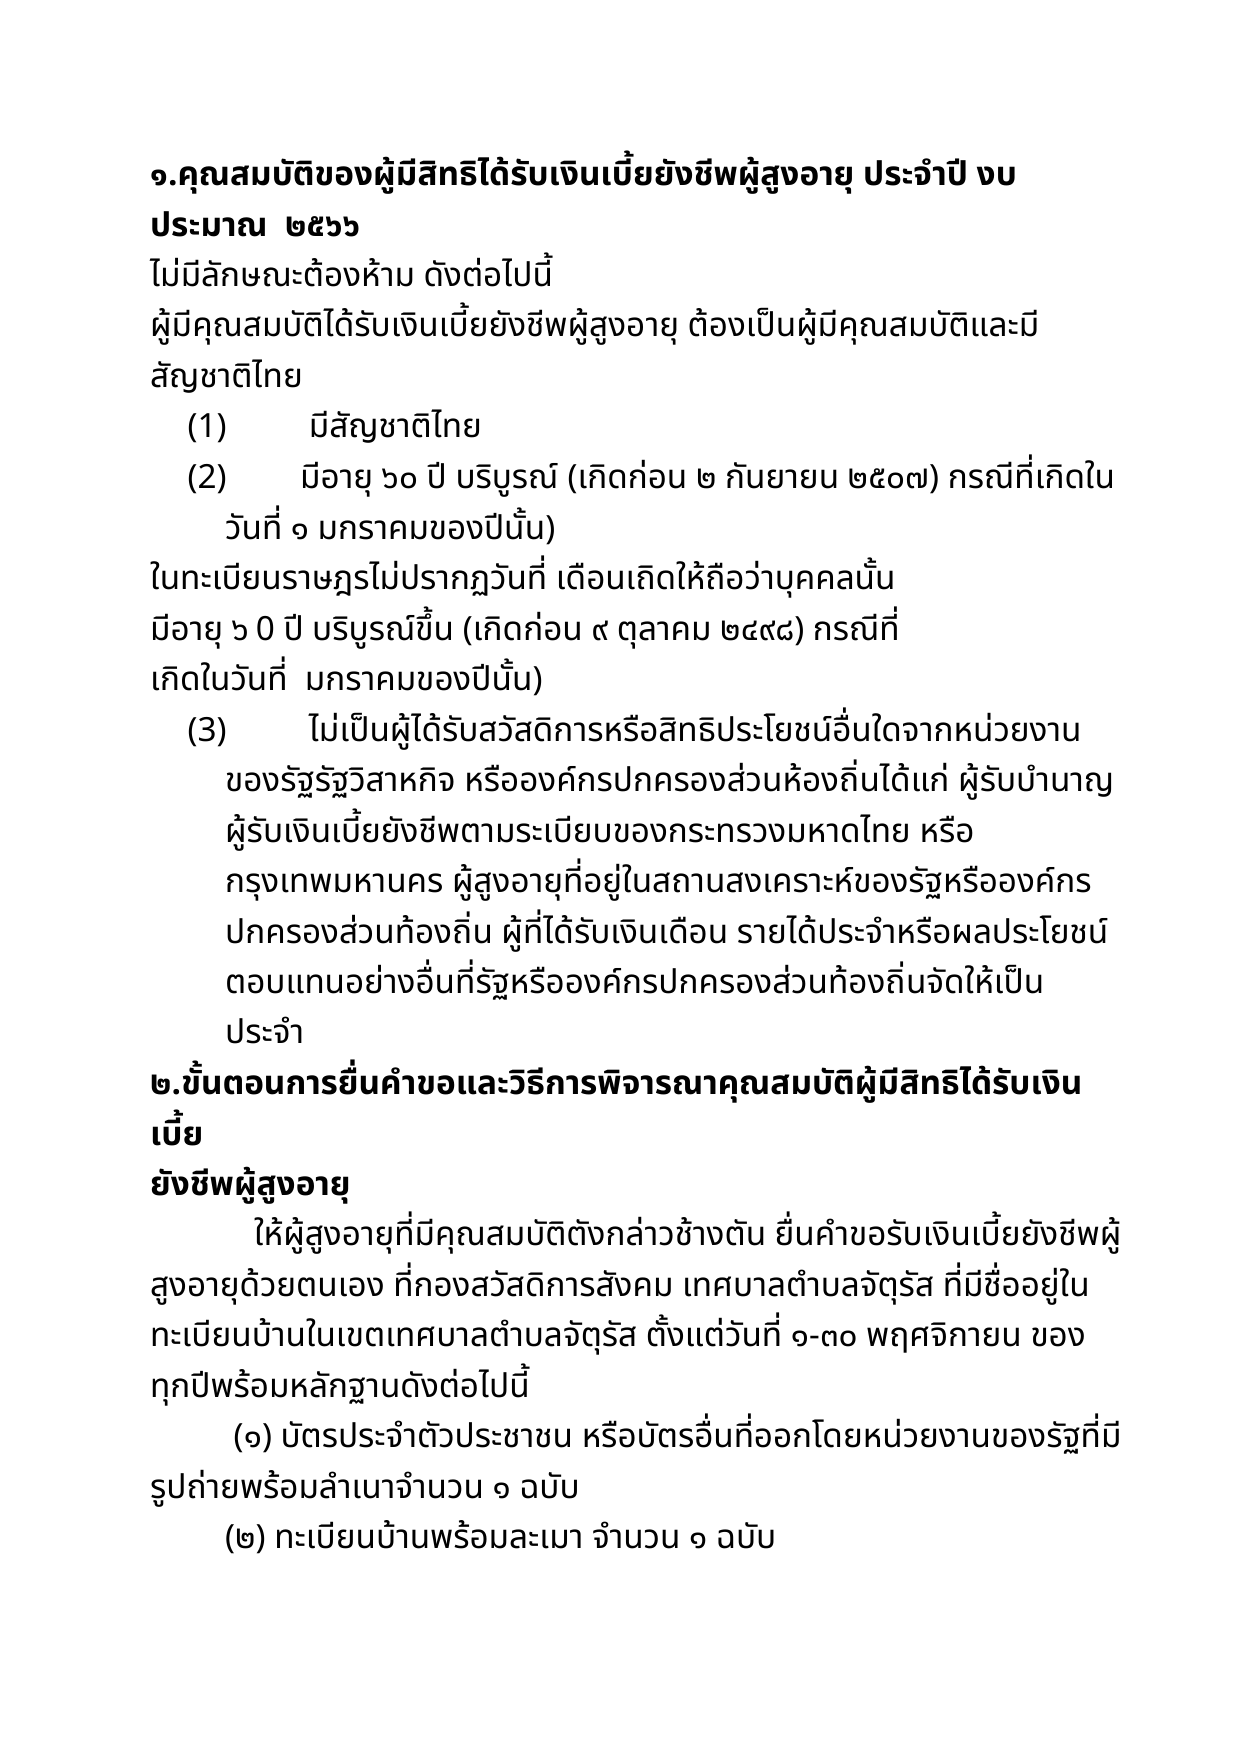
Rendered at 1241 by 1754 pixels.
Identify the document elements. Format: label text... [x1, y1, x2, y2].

text (๑) บัตรประจำตัวประชาชน หรือบัตรอื่นที่ออกโดยหน่วยงานของรัฐที่มี [150, 1412, 1122, 1463]
text เกิดในวันที่ มกราคมของปีนั้น) [150, 655, 1122, 706]
text ๒.ขั้นตอนการยื่นคำขอและวิธีการพิจารณาคุณสมบัติผู้มีสิทธิได้รับเงินเบี้ย [150, 1059, 1122, 1160]
text มีอายุ ๖0 ปี บริบูรณ์ขึ้น (เกิดก่อน ๙ ตุลาคม ๒๔๙๘) กรณีที่ [150, 604, 1122, 655]
text (๒) ทะเบียนบ้านพร้อมละเมา จำนวน ๑ ฉบับ [150, 1513, 1122, 1564]
list ไม่เป็นผู้ได้รับสวัสดิการหรือสิทธิประโยชน์อื่นใดจากหน่วยงานของรัฐรัฐวิสาหกิจ หรือองค์กรปกครองส่วนห้องถิ่นได้แก่ ผู้รับบำนาญ ผู้รับเงินเบี้ยยังชีพตามระเบียบของกระทรวงมหาดไทย หรือกรุงเทพมหานคร ผู้สูงอายุที่อยู่ในสถานสงเคราะห์ของรัฐหรือองค์กรปกครองส่วนท้องถิ่น ผู้ที่ได้รับเงินเดือน รายได้ประจำหรือผลประโยชน์ตอบแทนอย่างอื่นที่รัฐหรือองค์กรปกครองส่วนท้องถิ่นจัดให้เป็นประจำ [187, 706, 1122, 1059]
text ผู้มีคุณสมบัติได้รับเงินเบี้ยยังชีพผู้สูงอายุ ต้องเป็นผู้มีคุณสมบัติและมีสัญชาติไทย [150, 301, 1122, 402]
list มีอายุ ๖๐ ปี บริบูรณ์ (เกิดก่อน ๒ กันยายน ๒๕๐๗) กรณีที่เกิดในวันที่ ๑ มกราคมของปีนั้น) [187, 453, 1122, 554]
text ในทะเบียนราษฎรไม่ปรากฏวันที่ เดือนเถิดให้ถือว่าบุคคลนั้น [150, 554, 1122, 604]
text ไม่มีลักษณะต้องห้าม ดังต่อไปนี้ [150, 251, 1122, 301]
text รูปถ่ายพร้อมลำเนาจำนวน ๑ ฉบับ [150, 1463, 1122, 1513]
list มีสัญชาติไทย [187, 402, 1122, 453]
text ให้ผู้สูงอายุที่มีคุณสมบัติตังกล่าวช้างตัน ยื่นคำขอรับเงินเบี้ยยังชีพผู้สูงอายุด้วยตนเอง ที่กองสวัสดิการสังคม เทศบาลตำบลจัตุรัส ที่มีชื่ออยู่ในทะเบียนบ้านในเขตเทศบาลตำบลจัตุรัส ตั้งแต่วันที่ ๑-๓๐ พฤศจิกายน ของทุกปีพร้อมหลักฐานดังต่อไปนี้ [150, 1210, 1122, 1412]
text ๑.คุณสมบัติของผู้มีสิทธิได้รับเงินเบี้ยยังชีพผู้สูงอายุ ประจำปี งบประมาณ ๒๕๖๖ [150, 150, 1122, 251]
text ยังชีพผู้สูงอายุ [150, 1160, 1122, 1210]
